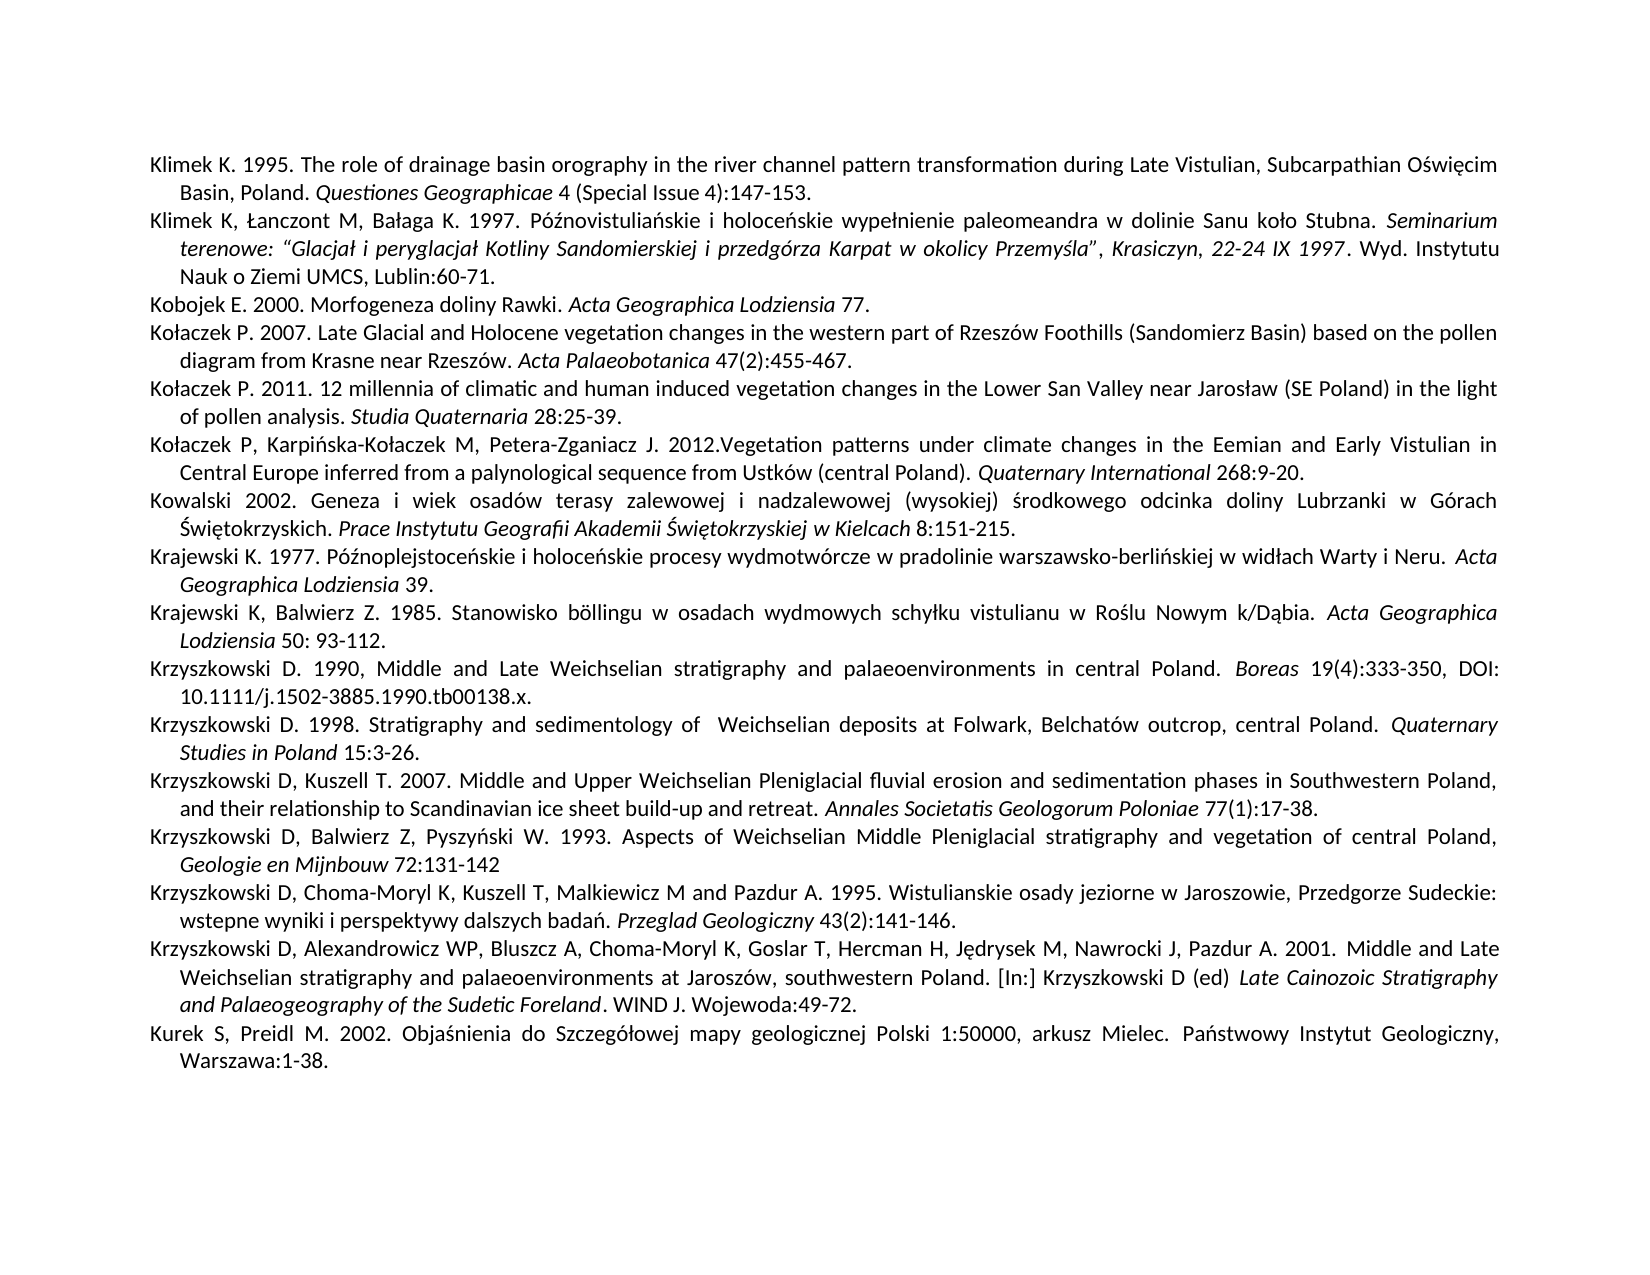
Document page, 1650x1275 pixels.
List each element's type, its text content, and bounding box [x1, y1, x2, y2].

text Kowalski 2002. Geneza i wiek osadów terasy zalewowej i nadzalewowej (wysokiej) środkowego odcinka doliny Lubrzanki w Górach Świętokrzyskich. Prace Instytutu Geografii Akademii Świętokrzyskiej w Kielcach 8:151-215. [150, 486, 1500, 542]
text Klimek K. 1995. The role of drainage basin orography in the river channel pattern transformation during Late Vistulian, Subcarpathian Oświęcim Basin, Poland. Questiones Geographicae 4 (Special Issue 4):147-153. [150, 150, 1500, 206]
text Krzyszkowski D, Alexandrowicz WP, Bluszcz A, Choma-Moryl K, Goslar T, Hercman H, Jędrysek M, Nawrocki J, Pazdur A. 2001. Middle and Late Weichselian stratigraphy and palaeoenvironments at Jaroszów, southwestern Poland. [In:] Krzyszkowski D (ed) Late Cainozoic Stratigraphy and Palaeogeography of the Sudetic Foreland. WIND J. Wojewoda:49-72. [150, 934, 1500, 1019]
text Krzyszkowski D, Kuszell T. 2007. Middle and Upper Weichselian Pleniglacial fluvial erosion and sedimentation phases in Southwestern Poland, and their relationship to Scandinavian ice sheet build-up and retreat. Annales Societatis Geologorum Poloniae 77(1):17-38. [150, 766, 1500, 822]
text Krzyszkowski D. 1998. Stratigraphy and sedimentology of Weichselian deposits at Folwark, Belchatów outcrop, central Poland. Quaternary Studies in Poland 15:3-26. [150, 710, 1500, 766]
text Kobojek E. 2000. Morfogeneza doliny Rawki. Acta Geographica Lodziensia 77. [150, 290, 1500, 318]
text Krzyszkowski D, Balwierz Z, Pyszyński W. 1993. Aspects of Weichselian Middle Pleniglacial stratigraphy and vegetation of central Poland, Geologie en Mijnbouw 72:131-142 [150, 822, 1500, 878]
text Krzyszkowski D. 1990, Middle and Late Weichselian stratigraphy and palaeoenvironments in central Poland. Boreas 19(4):333-350, DOI: 10.1111/j.1502-3885.1990.tb00138.x. [150, 654, 1500, 710]
text Krajewski K, Balwierz Z. 1985. Stanowisko böllingu w osadach wydmowych schyłku vistulianu w Roślu Nowym k/Dąbia. Acta Geographica Lodziensia 50: 93-112. [150, 598, 1500, 654]
text Krajewski K. 1977. Późnoplejstoceńskie i holoceńskie procesy wydmotwórcze w pradolinie warszawsko-berlińskiej w widłach Warty i Neru. Acta Geographica Lodziensia 39. [150, 542, 1500, 598]
text Krzyszkowski D, Choma-Moryl K, Kuszell T, Malkiewicz M and Pazdur A. 1995. Wistulianskie osady jeziorne w Jaroszowie, Przedgorze Sudeckie: wstepne wyniki i perspektywy dalszych badań. Przeglad Geologiczny 43(2):141-146. [150, 878, 1500, 934]
text Kołaczek P. 2011. 12 millennia of climatic and human induced vegetation changes in the Lower San Valley near Jarosław (SE Poland) in the light of pollen analysis. Studia Quaternaria 28:25-39. [150, 374, 1500, 430]
text Kołaczek P. 2007. Late Glacial and Holocene vegetation changes in the western part of Rzeszów Foothills (Sandomierz Basin) based on the pollen diagram from Krasne near Rzeszów. Acta Palaeobotanica 47(2):455-467. [150, 318, 1500, 374]
text Klimek K, Łanczont M, Bałaga K. 1997. Późnovistuliańskie i holoceńskie wypełnienie paleomeandra w dolinie Sanu koło Stubna. Seminarium terenowe: “Glacjał i peryglacjał Kotliny Sandomierskiej i przedgórza Karpat w okolicy Przemyśla”, Krasiczyn, 22-24 IX 1997. Wyd. Instytutu Nauk o Ziemi UMCS, Lublin:60-71. [150, 206, 1500, 290]
text Kołaczek P, Karpińska-Kołaczek M, Petera-Zganiacz J. 2012.Vegetation patterns under climate changes in the Eemian and Early Vistulian in Central Europe inferred from a palynological sequence from Ustków (central Poland). Quaternary International 268:9-20. [150, 430, 1500, 486]
text Kurek S, Preidl M. 2002. Objaśnienia do Szczegółowej mapy geologicznej Polski 1:50000, arkusz Mielec. Państwowy Instytut Geologiczny, Warszawa:1-38. [150, 1019, 1500, 1075]
